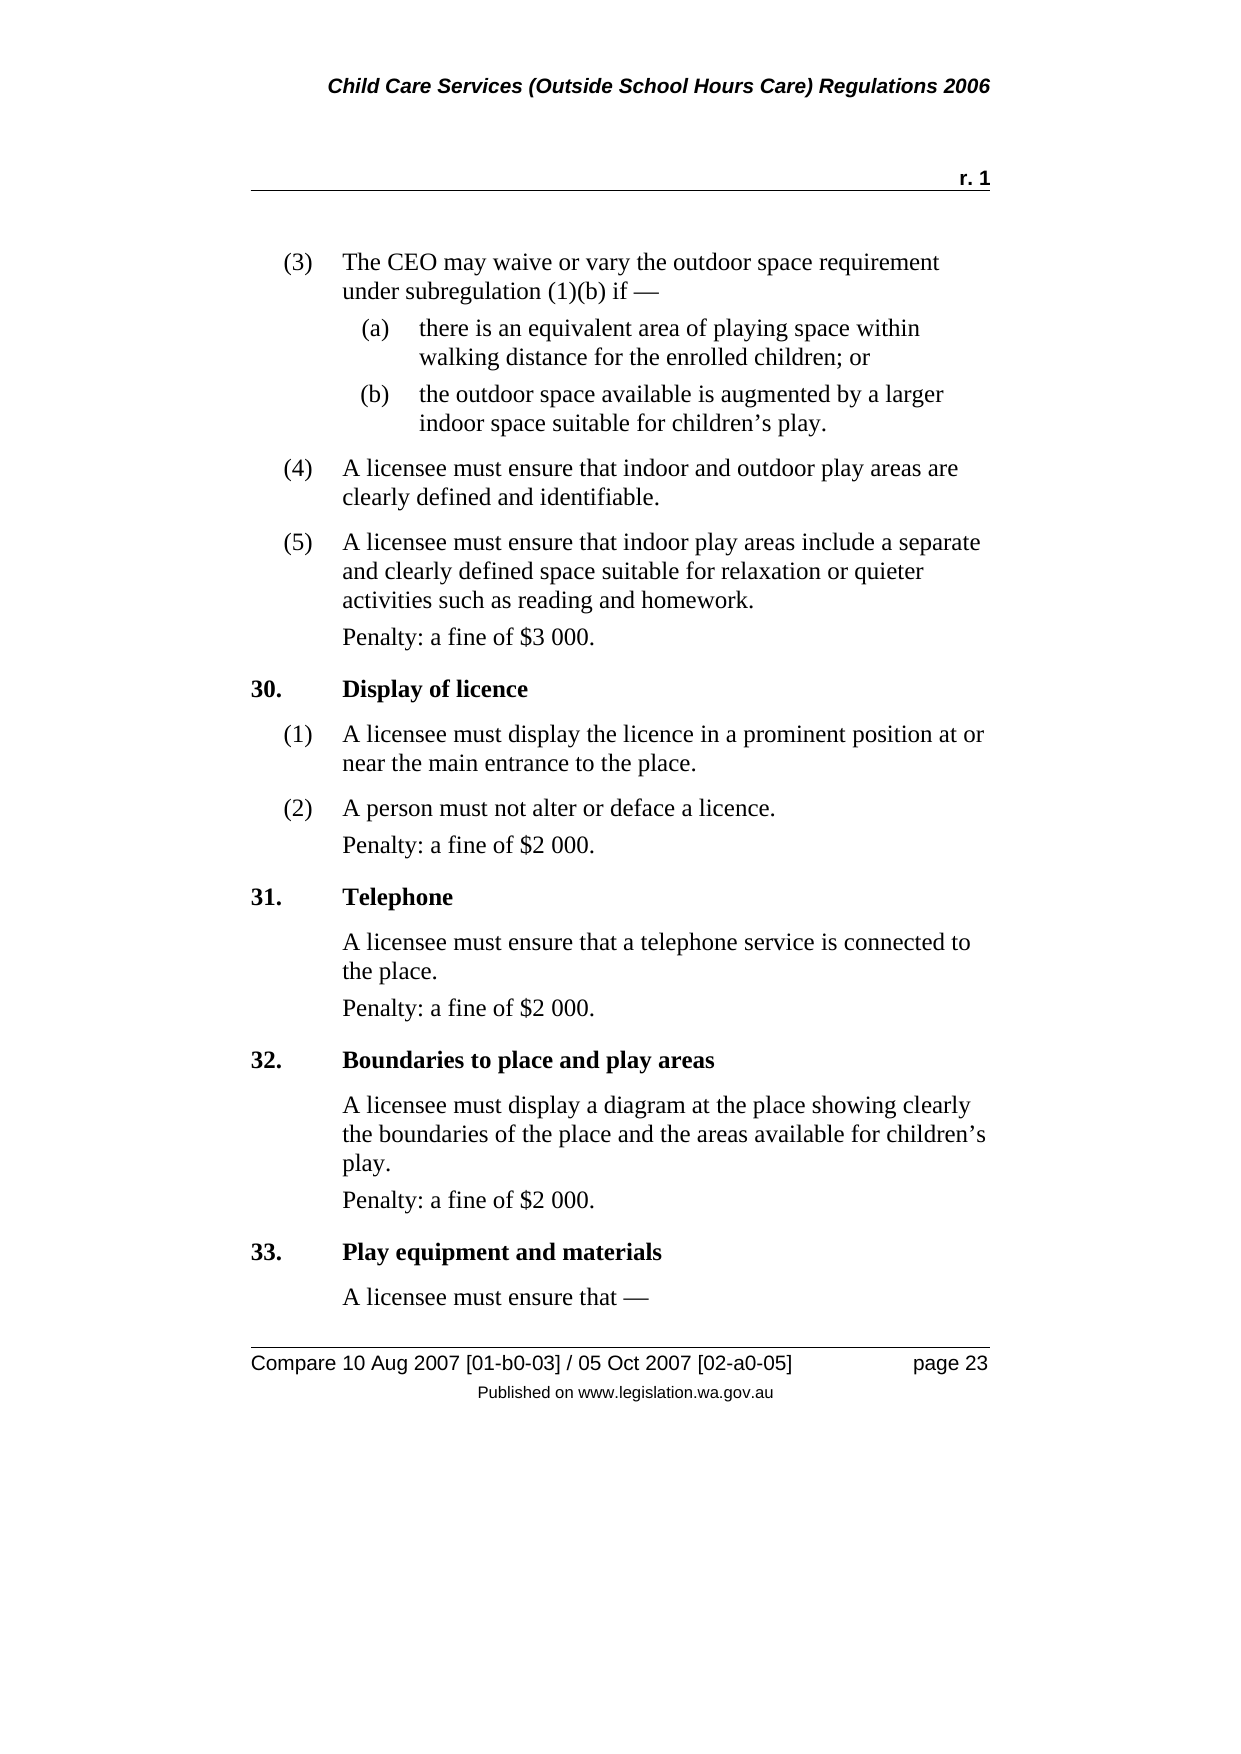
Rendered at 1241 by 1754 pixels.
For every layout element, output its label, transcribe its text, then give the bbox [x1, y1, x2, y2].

text Penalty: a fine of $2 000. [251, 993, 990, 1022]
subtitle 32. Boundaries to place and play areas [251, 1045, 990, 1074]
text (5) A licensee must ensure that indoor play areas include a separate and clearly defined space suitable for relaxation or quieter activities such as reading and homework. [251, 527, 990, 614]
text A licensee must ensure that — [251, 1282, 990, 1311]
text A licensee must display a diagram at the place showing clearly the boundaries of the place and the areas available for children’s play. [251, 1090, 990, 1177]
text (1) A licensee must display the licence in a prominent position at or near the main entrance to the place. [251, 719, 990, 777]
subtitle 31. Telephone [251, 882, 990, 911]
text A licensee must ensure that a telephone service is connected to the place. [251, 927, 990, 985]
text (a) there is an equivalent area of playing space within walking distance for the enrolled children; or [251, 313, 990, 371]
text Penalty: a fine of $2 000. [251, 830, 990, 859]
text (b) the outdoor space available is augmented by a larger indoor space suitable for children’s play. [251, 379, 990, 437]
subtitle 33. Play equipment and materials [251, 1237, 990, 1265]
text Penalty: a fine of $3 000. [251, 622, 990, 651]
text (2) A person must not alter or deface a licence. [251, 793, 990, 822]
text (3) The CEO may waive or vary the outdoor space requirement under subregulation (1)(b) if — [251, 247, 990, 305]
subtitle 30. Display of licence [251, 674, 990, 702]
text Penalty: a fine of $2 000. [251, 1185, 990, 1214]
text (4) A licensee must ensure that indoor and outdoor play areas are clearly defined and identifiable. [251, 453, 990, 511]
